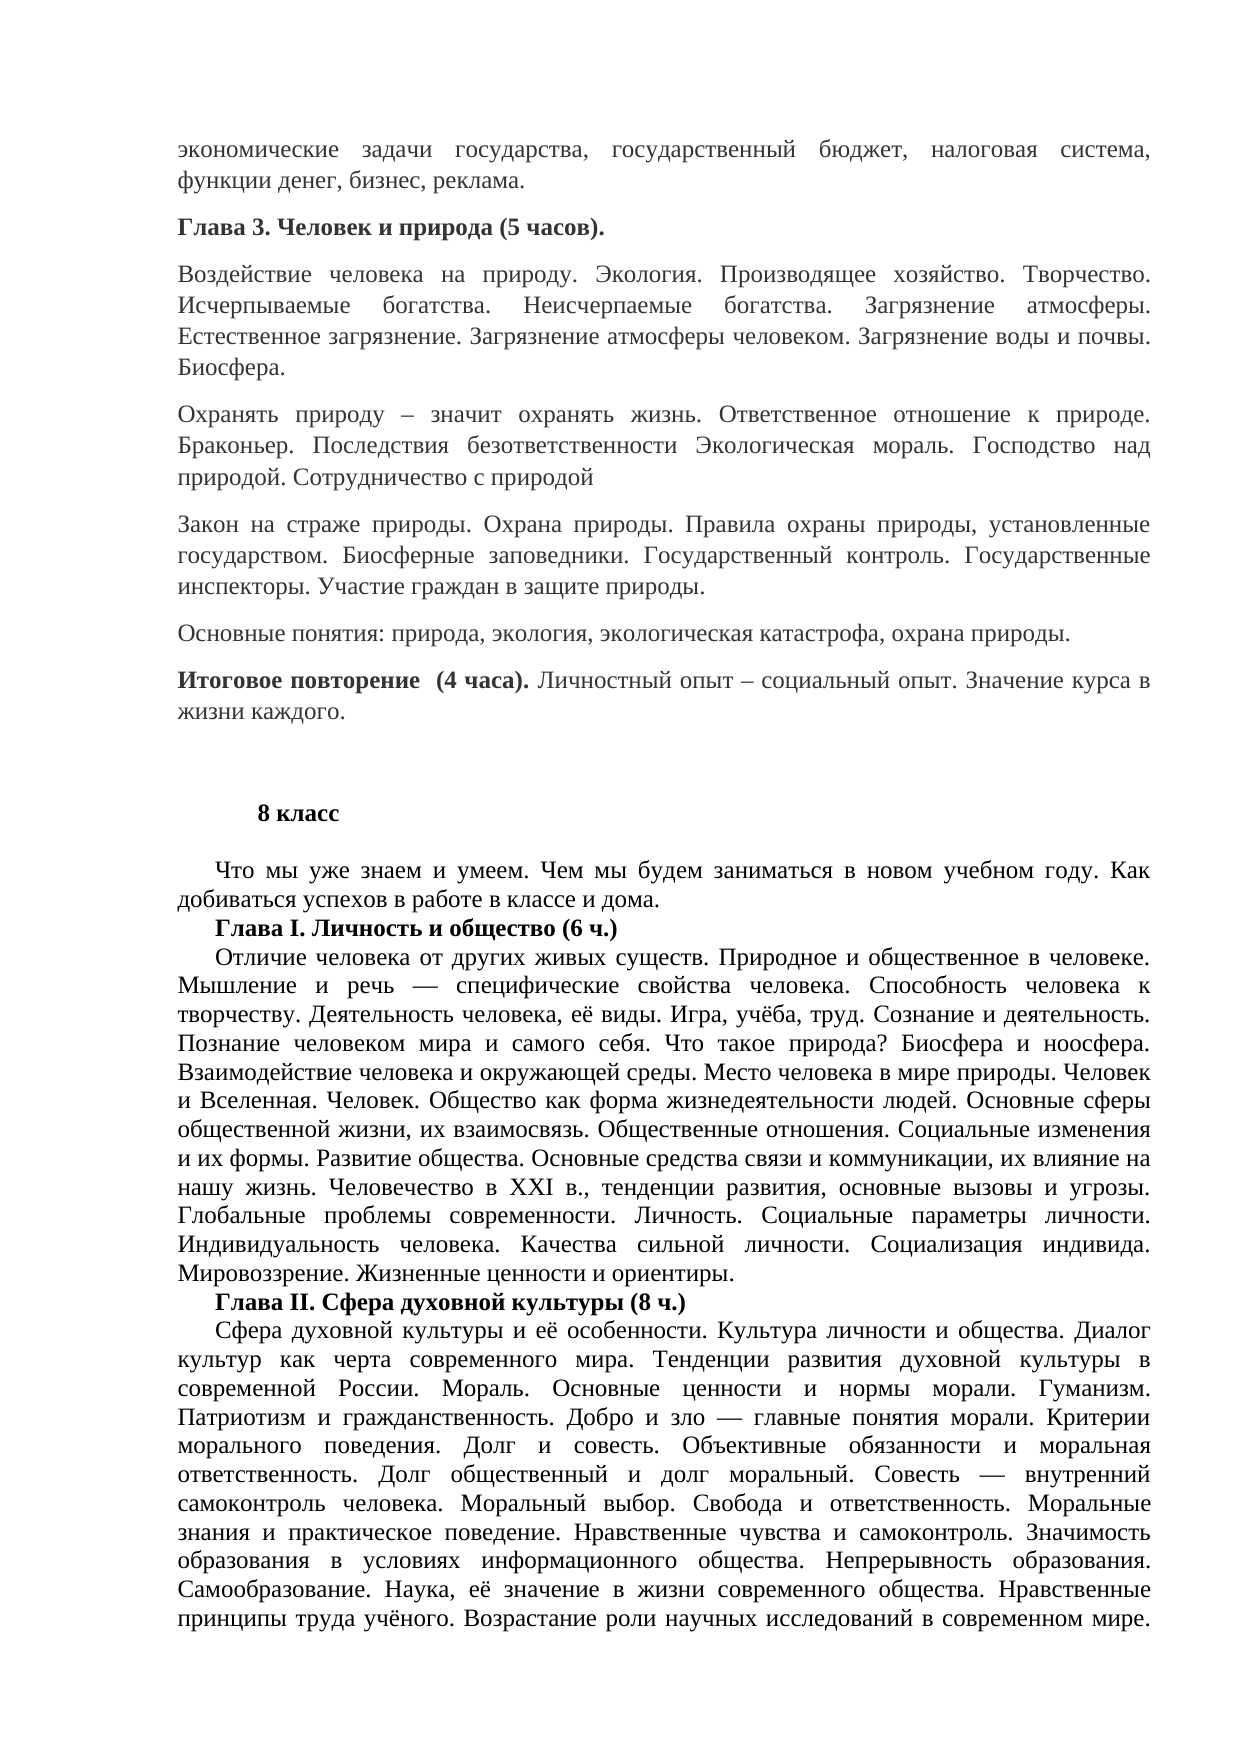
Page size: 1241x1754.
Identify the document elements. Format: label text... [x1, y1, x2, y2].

text Глава I. Личность и общество (6 ч.) [177, 913, 1152, 942]
text Воздействие человека на природу. Экология. Производящее хозяйство. Творчество. Исчерпываемые богатства. Неисчерпаемые богатства. Загрязнение атмосферы. Естественное загрязнение. Загрязнение атмосферы человеком. Загрязнение воды и почвы. Биосфера. [177, 256, 1152, 381]
text Итоговое повторение (4 часа). Личностный опыт – социальный опыт. Значение курса в жизни каждого. [177, 662, 1152, 725]
text Отличие человека от других живых существ. Природное и общественное в человеке. Мышление и речь — специфические свойства человека. Способность человека к творчеству. Деятельность человека, её виды. Игра, учёба, труд. Сознание и деятельность. Познание человеком мира и самого себя. Что такое природа? Биосфера и ноосфера. Взаимодействие человека и окружающей среды. Место человека в мире природы. Человек и Вселенная. Человек. Общество как форма жизнедеятельности людей. Основные сферы общественной жизни, их взаимосвязь. Общественные отношения. Социальные изменения и их формы. Развитие общества. Основные средства связи и коммуникации, их влияние на нашу жизнь. Человечество в XXI в., тенденции развития, основные вызовы и угрозы. Глобальные проблемы современности. Личность. Социальные параметры личности. Индивидуальность человека. Качества сильной личности. Социализация индивида. Мировоззрение. Жизненные ценности и ориентиры. [177, 942, 1152, 1287]
text Закон на страже природы. Охрана природы. Правила охраны природы, установленные государством. Биосферные заповедники. Государственный контроль. Государственные инспекторы. Участие граждан в защите природы. [177, 506, 1152, 600]
text 8 класс [177, 798, 1152, 827]
text Глава II. Сфера духовной культуры (8 ч.) [177, 1287, 1152, 1316]
text Основные понятия: природа, экология, экологическая катастрофа, охрана природы. [177, 616, 1152, 647]
text Охранять природу – значит охранять жизнь. Ответственное отношение к природе. Браконьер. Последствия безответственности Экологическая мораль. Господство над природой. Сотрудничество с природой [177, 397, 1152, 491]
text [177, 1316, 1152, 1632]
text Что мы уже знаем и умеем. Чем мы будем заниматься в новом учебном году. Как добиваться успехов в работе в классе и дома. [177, 856, 1152, 913]
text Глава 3. Человек и природа (5 часов). [177, 209, 1152, 241]
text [177, 131, 1152, 194]
